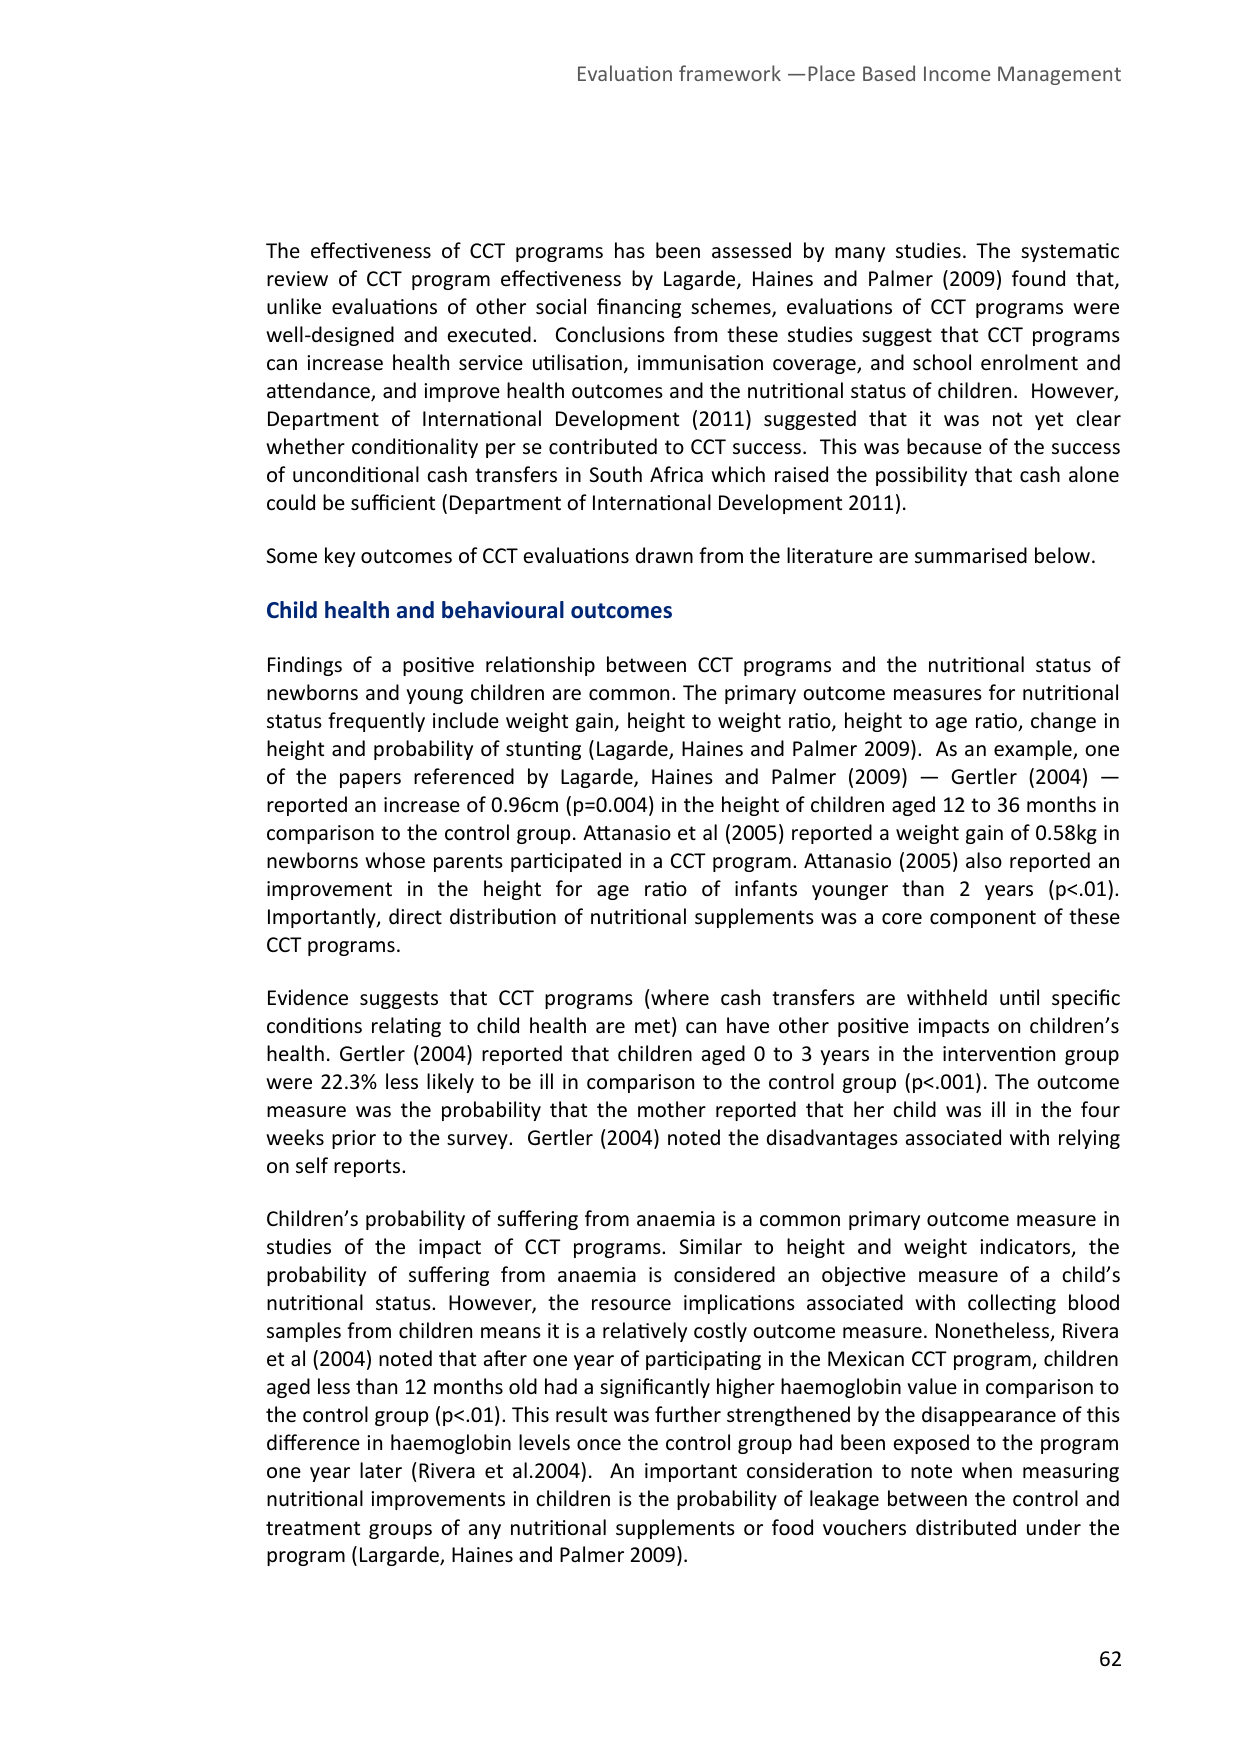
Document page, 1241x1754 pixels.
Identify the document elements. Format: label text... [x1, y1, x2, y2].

subtitle Child health and behavioural outcomes [266, 594, 1122, 625]
text Findings of a positive relationship between CCT programs and the nutritional status of newborns and young children are common. The primary outcome measures for nutritional status frequently include weight gain, height to weight ratio, height to age ratio, change in height and probability of stunting (Lagarde, Haines and Palmer 2009). As an example, one of the papers referenced by Lagarde, Haines and Palmer (2009) — Gertler (2004) — reported an increase of 0.96cm (p=0.004) in the height of children aged 12 to 36 months in comparison to the control group. Attanasio et al (2005) reported a weight gain of 0.58kg in newborns whose parents participated in a CCT program. Attanasio (2005) also reported an improvement in the height for age ratio of infants younger than 2 years (p<.01). Importantly, direct distribution of nutritional supplements was a core component of these CCT programs. [266, 650, 1122, 958]
text Evidence suggests that CCT programs (where cash transfers are withheld until specific conditions relating to child health are met) can have other positive impacts on children’s health. Gertler (2004) reported that children aged 0 to 3 years in the intervention group were 22.3% less likely to be ill in comparison to the control group (p<.001). The outcome measure was the probability that the mother reported that her child was ill in the four weeks prior to the survey. Gertler (2004) noted the disadvantages associated with relying on self reports. [266, 983, 1122, 1179]
text Some key outcomes of CCT evaluations drawn from the literature are summarised below. [266, 541, 1122, 569]
text Children’s probability of suffering from anaemia is a common primary outcome measure in studies of the impact of CCT programs. Similar to height and weight indicators, the probability of suffering from anaemia is considered an objective measure of a child’s nutritional status. However, the resource implications associated with collecting blood samples from children means it is a relatively costly outcome measure. Nonetheless, Rivera et al (2004) noted that after one year of participating in the Mexican CCT program, children aged less than 12 months old had a significantly higher haemoglobin value in comparison to the control group (p<.01). This result was further strengthened by the disappearance of this difference in haemoglobin levels once the control group had been exposed to the program one year later (Rivera et al.2004). An important consideration to note when measuring nutritional improvements in children is the probability of leakage between the control and treatment groups of any nutritional supplements or food vouchers distributed under the program (Largarde, Haines and Palmer 2009). [266, 1204, 1122, 1569]
text The effectiveness of CCT programs has been assessed by many studies. The systematic review of CCT program effectiveness by Lagarde, Haines and Palmer (2009) found that, unlike evaluations of other social financing schemes, evaluations of CCT programs were well-designed and executed. Conclusions from these studies suggest that CCT programs can increase health service utilisation, immunisation coverage, and school enrolment and attendance, and improve health outcomes and the nutritional status of children. However, Department of International Development (2011) suggested that it was not yet clear whether conditionality per se contributed to CCT success. This was because of the success of unconditional cash transfers in South Africa which raised the possibility that cash alone could be sufficient (Department of International Development 2011). [266, 236, 1122, 516]
